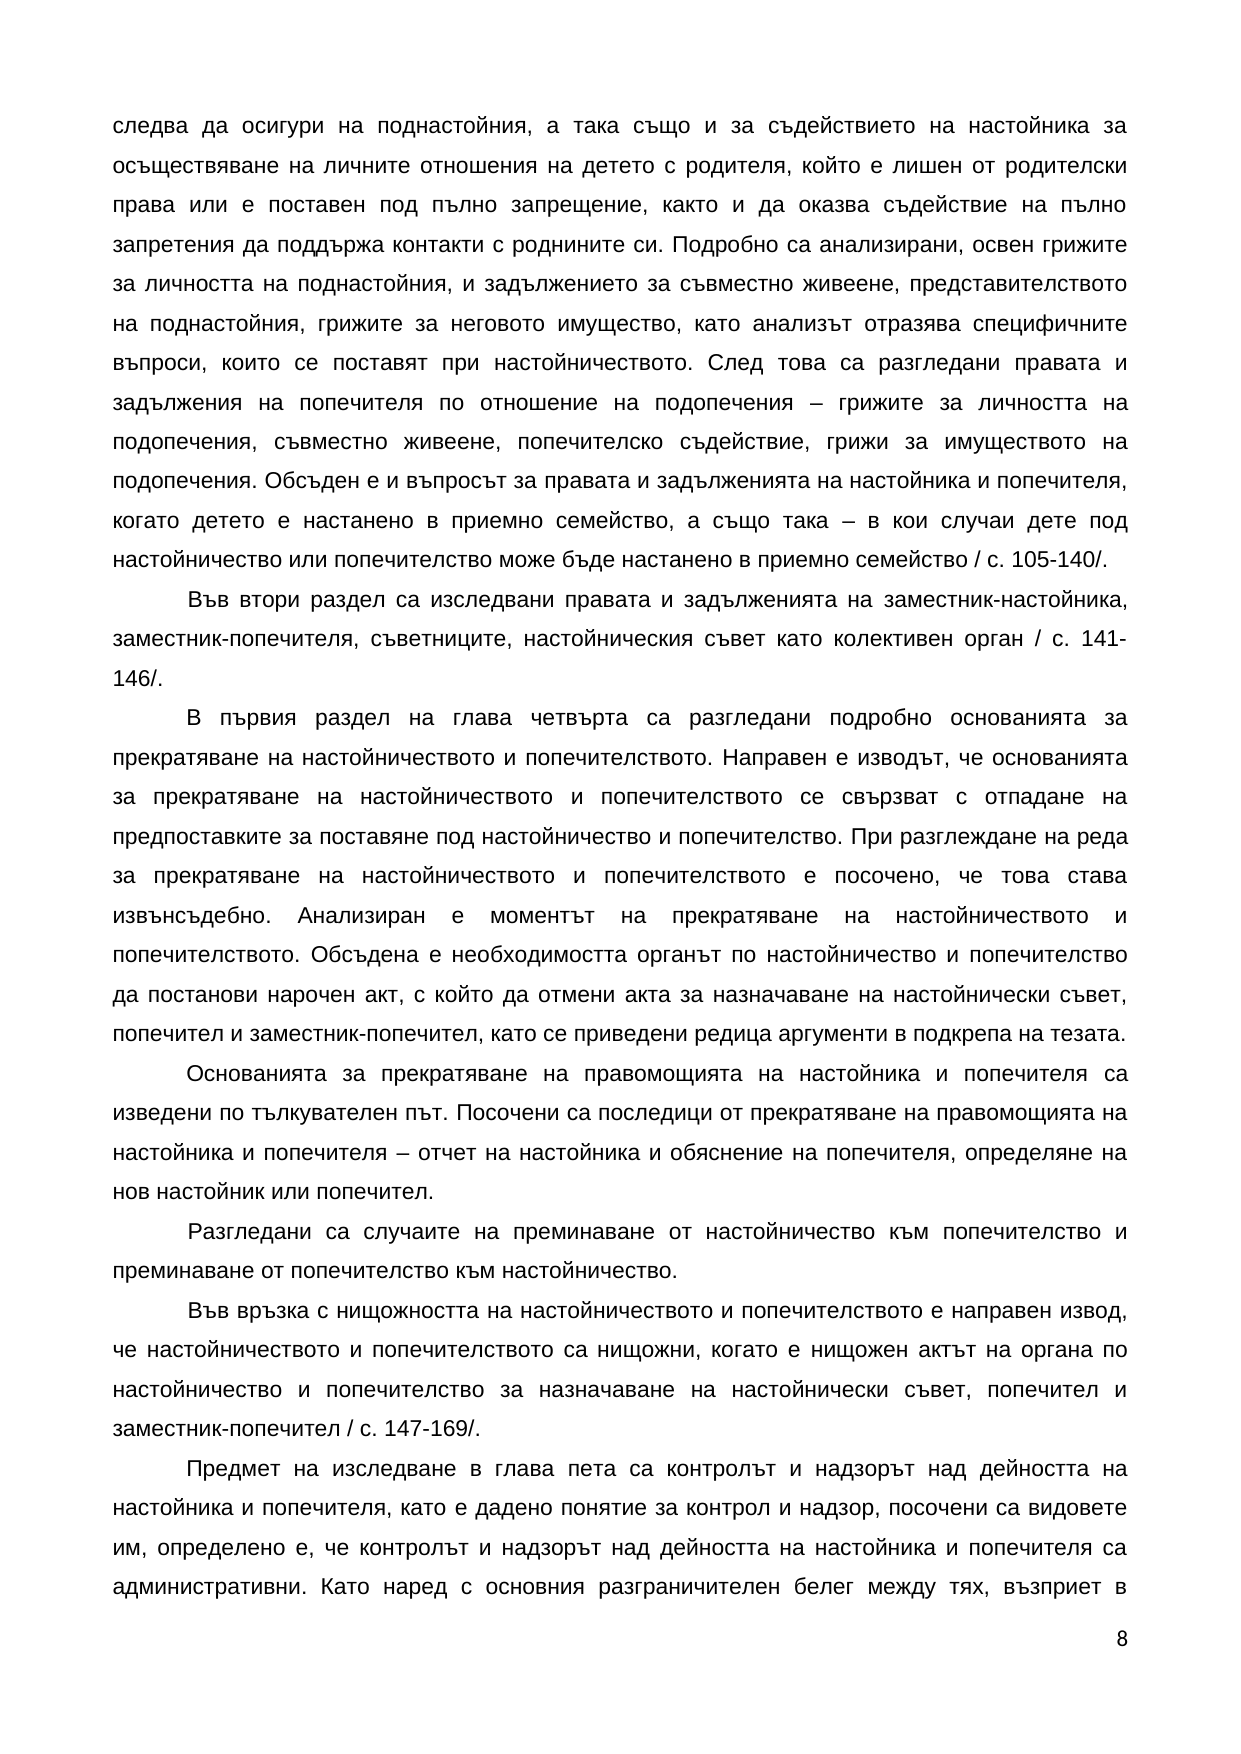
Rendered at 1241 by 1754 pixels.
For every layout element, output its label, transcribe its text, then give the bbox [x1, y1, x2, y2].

text Основанията за прекратяване на правомощията на настойника и попечителя са изведени по тълкувателен път. Посочени са последици от прекратяване на правомощията на настойника и попечителя – отчет на настойника и обяснение на попечителя, определяне на нов настойник или попечител. [112, 1060, 1128, 1204]
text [112, 1454, 1128, 1599]
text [112, 112, 1128, 573]
text Във втори раздел са изследвани правата и задълженията на заместник-настойника, заместник-попечителя, съветниците, настойническия съвет като колективен орган / с. 141-146/. [112, 586, 1128, 691]
text Разгледани са случаите на преминаване от настойничество към попечителство и преминаване от попечителство към настойничество. [112, 1218, 1128, 1283]
text В първия раздел на глава четвърта са разгледани подробно основанията за прекратяване на настойничеството и попечителството. Направен е изводът, че основанията за прекратяване на настойничеството и попечителството се свързват с отпадане на предпоставките за поставяне под настойничество и попечителство. При разглеждане на реда за прекратяване на настойничеството и попечителството е посочено, че това става извънсъдебно. Анализиран е моментът на прекратяване на настойничеството и попечителството. Обсъдена е необходимостта органът по настойничество и попечителство да постанови нарочен акт, с който да отмени акта за назначаване на настойнически съвет, попечител и заместник-попечител, като се приведени редица аргументи в подкрепа на тезата. [112, 704, 1128, 1047]
text Във връзка с нищожността на настойничеството и попечителството е направен извод, че настойничеството и попечителството са нищожни, когато е нищожен актът на органа по настойничество и попечителство за назначаване на настойнически съвет, попечител и заместник-попечител / с. 147-169/. [112, 1297, 1128, 1441]
